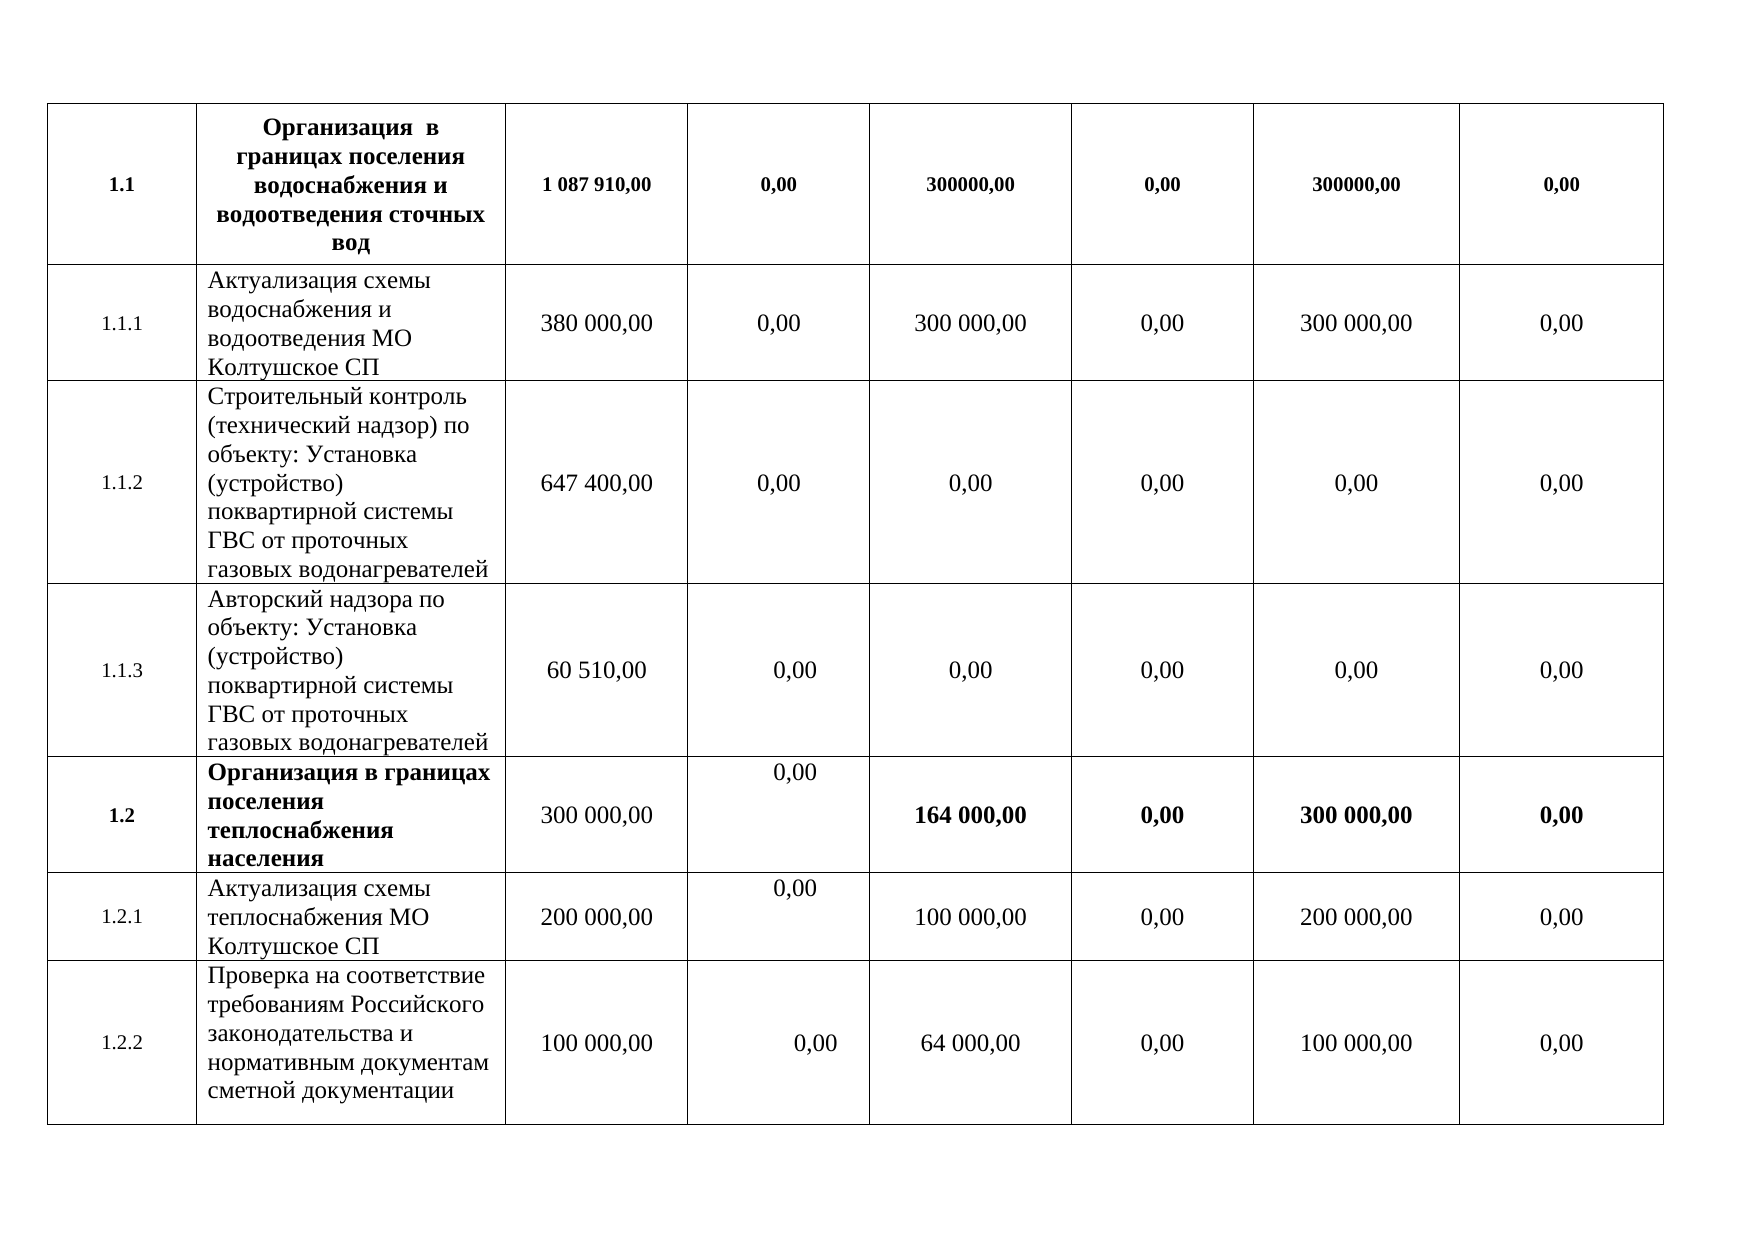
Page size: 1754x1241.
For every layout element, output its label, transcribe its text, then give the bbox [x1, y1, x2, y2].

table_cell Проверка на соответствие требованиям Российского законодательства и нормативным документам сметной документации [197, 961, 505, 1123]
table_cell 300 000,00 [1254, 757, 1459, 872]
table_cell 1.2.2 [48, 961, 196, 1123]
table_cell 0,00 [1072, 757, 1253, 872]
table_cell 0,00 [870, 381, 1071, 583]
table_cell 200 000,00 [1254, 873, 1459, 959]
table_cell 0,00 [1460, 757, 1663, 872]
table_cell 647 400,00 [506, 381, 687, 583]
table_cell 0,00 [1460, 873, 1663, 959]
table_cell 0,00 [688, 381, 869, 583]
table_cell 300 000,00 [1254, 265, 1459, 380]
table_cell 300 000,00 [506, 757, 687, 872]
table_cell 0,00 [1254, 584, 1459, 756]
table_cell Актуализация схемы водоснабжения и водоотведения МО Колтушское СП [197, 265, 505, 380]
table_cell 1 087 910,00 [506, 104, 687, 264]
table_cell 1.1.2 [48, 381, 196, 583]
table_cell 1.1 [48, 104, 196, 264]
table_cell 0,00 [1460, 104, 1663, 264]
table_cell 0,00 [1072, 961, 1253, 1123]
table_cell 0,00 [1072, 265, 1253, 380]
table_cell 0,00 [688, 104, 869, 264]
table_cell Актуализация схемы теплоснабжения МО Колтушское СП [197, 873, 505, 959]
table_cell 64 000,00 [870, 961, 1071, 1123]
table_cell 100 000,00 [1254, 961, 1459, 1123]
table_cell 0,00 [688, 265, 869, 380]
table_cell 200 000,00 [506, 873, 687, 959]
table_cell Строительный контроль (технический надзор) по объекту: Установка (устройство) поквартирной системы ГВС от проточных газовых водонагревателей [197, 381, 505, 583]
table_cell 100 000,00 [870, 873, 1071, 959]
table_cell 0,00 [870, 584, 1071, 756]
table_cell Организация в границах поселения теплоснабжения населения [197, 757, 505, 872]
table_cell Авторский надзора по объекту: Установка (устройство) поквартирной системы ГВС от проточных газовых водонагревателей [197, 584, 505, 756]
table_cell 60 510,00 [506, 584, 687, 756]
table_cell 0,00 [688, 961, 869, 1123]
table_cell 1.1.1 [48, 265, 196, 380]
table_cell 0,00 [1072, 873, 1253, 959]
table_cell 1.2.1 [48, 873, 196, 959]
table_cell 100 000,00 [506, 961, 687, 1123]
table_cell 0,00 [1460, 584, 1663, 756]
table_cell 0,00 [1254, 381, 1459, 583]
table_cell 300000,00 [870, 104, 1071, 264]
table_cell 0,00 [1072, 104, 1253, 264]
table_cell 380 000,00 [506, 265, 687, 380]
table_cell 0,00 [1460, 961, 1663, 1123]
table_cell 0,00 [688, 873, 869, 959]
table_cell 0,00 [1072, 381, 1253, 583]
table_cell 0,00 [688, 584, 869, 756]
table_cell 1.1.3 [48, 584, 196, 756]
table_cell 1.2 [48, 757, 196, 872]
table_cell 300000,00 [1254, 104, 1459, 264]
table_cell Организация в границах поселения водоснабжения и водоотведения сточных вод [197, 104, 505, 264]
table_cell 0,00 [688, 757, 869, 872]
table_cell 0,00 [1460, 381, 1663, 583]
table_cell 300 000,00 [870, 265, 1071, 380]
table_cell 0,00 [1072, 584, 1253, 756]
table_cell 0,00 [1460, 265, 1663, 380]
table_cell 164 000,00 [870, 757, 1071, 872]
